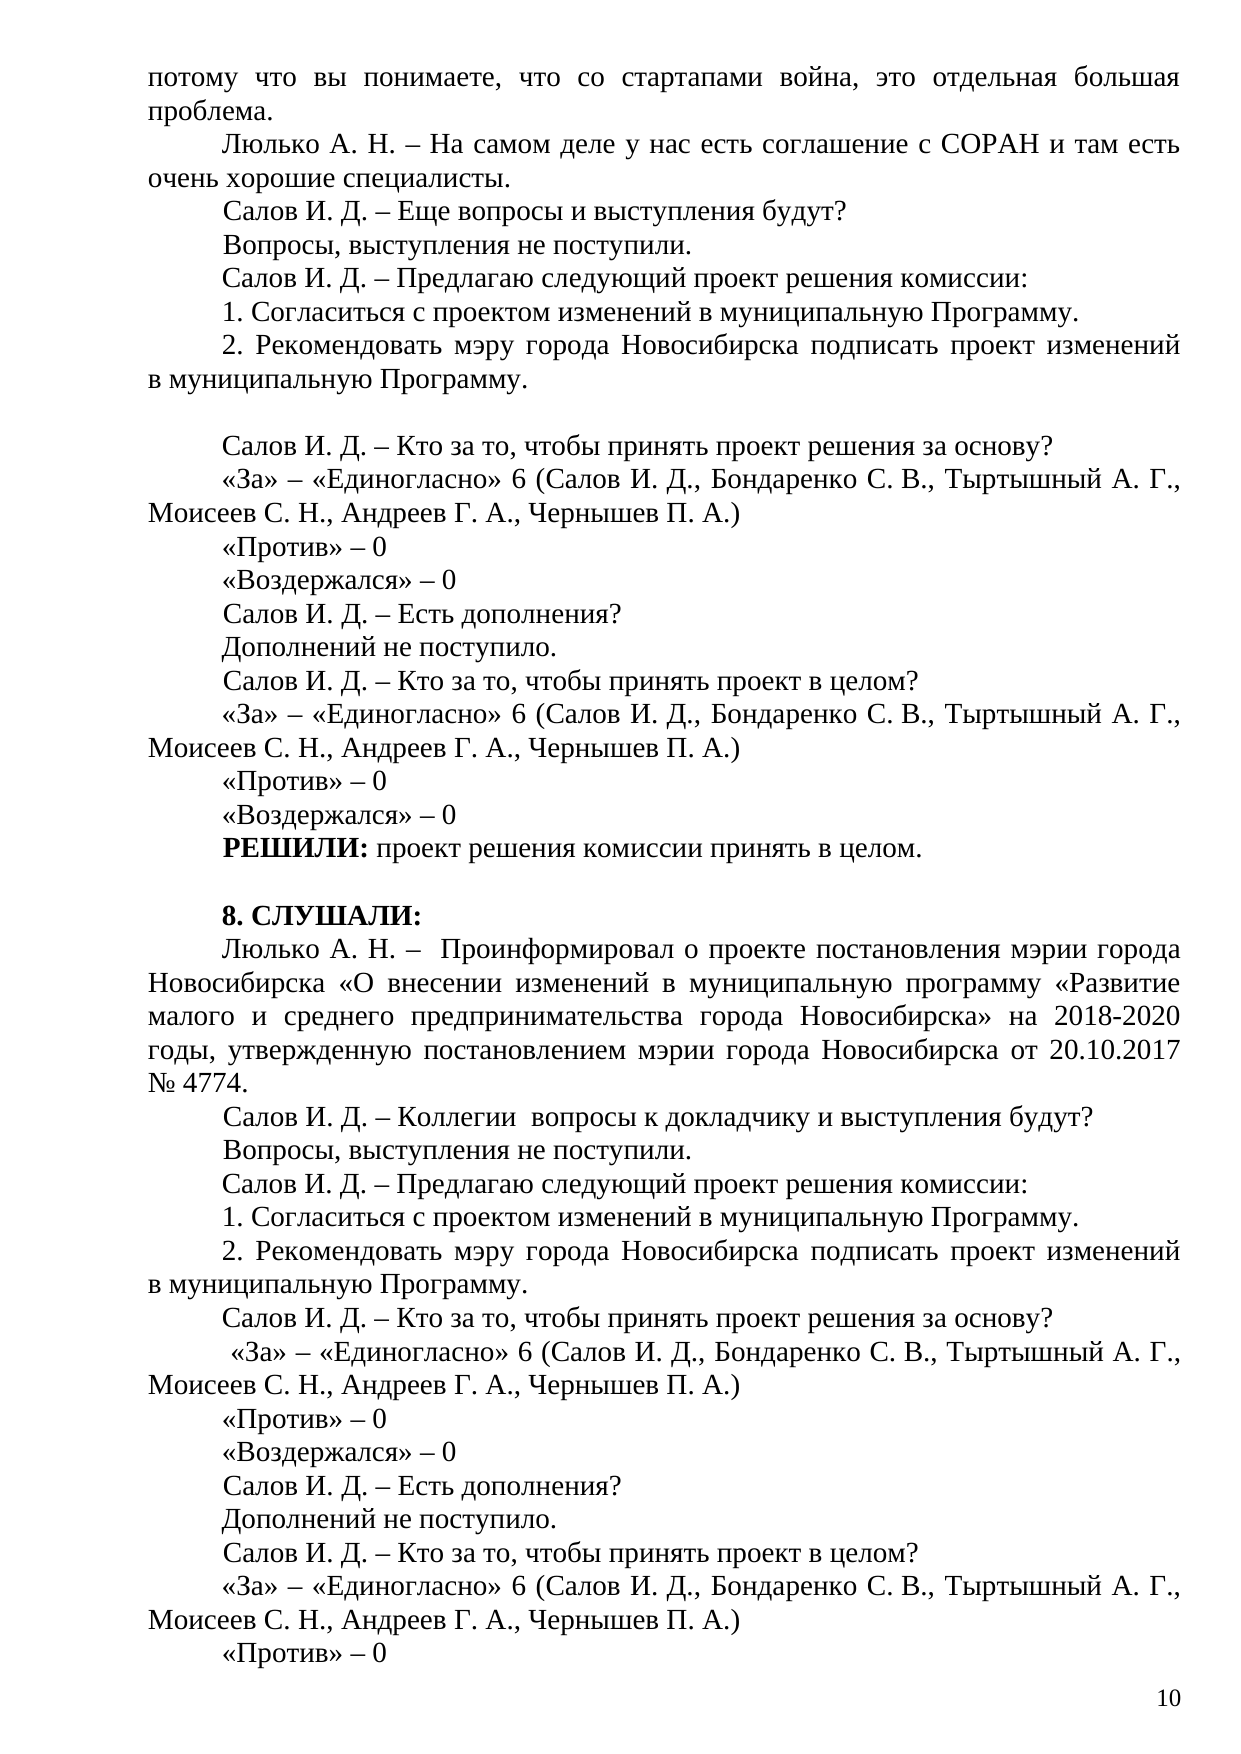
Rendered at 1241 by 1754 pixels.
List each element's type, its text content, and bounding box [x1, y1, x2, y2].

text Салов И. Д. – Кто за то, чтобы принять проект в целом? [148, 663, 1181, 696]
text Люлько А. Н. – Проинформировал о проекте постановления мэрии города Новосибирска «О внесении изменений в муниципальную программу «Развитие малого и среднего предпринимательства города Новосибирска» на 2018-2020 годы, утвержденную постановлением мэрии города Новосибирска от 20.10.2017 № 4774. [148, 931, 1181, 1099]
text «Воздержался» – 0 [148, 1434, 1181, 1468]
text Салов И. Д. – Есть дополнения? [148, 596, 1181, 629]
text 1. Согласиться с проектом изменений в муниципальную Программу. [148, 1199, 1181, 1233]
text 8. СЛУШАЛИ: [148, 898, 1181, 931]
text «За» – «Единогласно» 6 (Салов И. Д., Бондаренко С. В., Тыртышный А. Г., Моисеев С. Н., Андреев Г. А., Чернышев П. А.) [148, 1568, 1181, 1636]
text «Против» – 0 [148, 763, 1181, 797]
text Вопросы, выступления не поступили. [148, 227, 1181, 260]
text «Против» – 0 [148, 1636, 1181, 1669]
text «Против» – 0 [148, 529, 1181, 562]
text Дополнений не поступило. [148, 1501, 1181, 1535]
text Вопросы, выступления не поступили. [148, 1132, 1181, 1166]
text 2. Рекомендовать мэру города Новосибирска подписать проект изменений в муниципальную Программу. [148, 327, 1181, 394]
text Люлько А. Н. – На самом деле у нас есть соглашение с СОРАН и там есть очень хорошие специалисты. [148, 126, 1181, 193]
text «Против» – 0 [148, 1401, 1181, 1434]
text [148, 59, 1181, 126]
text «За» – «Единогласно» 6 (Салов И. Д., Бондаренко С. В., Тыртышный А. Г., Моисеев С. Н., Андреев Г. А., Чернышев П. А.) [148, 1334, 1181, 1401]
text РЕШИЛИ: проект решения комиссии принять в целом. [148, 831, 1181, 864]
text «Воздержался» – 0 [148, 797, 1181, 831]
text 2. Рекомендовать мэру города Новосибирска подписать проект изменений в муниципальную Программу. [148, 1233, 1181, 1300]
text Дополнений не поступило. [148, 629, 1181, 663]
text 1. Согласиться с проектом изменений в муниципальную Программу. [148, 294, 1181, 327]
text «За» – «Единогласно» 6 (Салов И. Д., Бондаренко С. В., Тыртышный А. Г., Моисеев С. Н., Андреев Г. А., Чернышев П. А.) [148, 462, 1181, 529]
text Салов И. Д. – Коллегии вопросы к докладчику и выступления будут? [148, 1099, 1181, 1132]
text Салов И. Д. – Еще вопросы и выступления будут? [148, 193, 1181, 227]
text Салов И. Д. – Есть дополнения? [148, 1468, 1181, 1501]
text «За» – «Единогласно» 6 (Салов И. Д., Бондаренко С. В., Тыртышный А. Г., Моисеев С. Н., Андреев Г. А., Чернышев П. А.) [148, 696, 1181, 763]
text Салов И. Д. – Предлагаю следующий проект решения комиссии: [148, 1166, 1181, 1199]
text Салов И. Д. – Кто за то, чтобы принять проект решения за основу? [148, 428, 1181, 462]
text Салов И. Д. – Предлагаю следующий проект решения комиссии: [148, 260, 1181, 294]
text Салов И. Д. – Кто за то, чтобы принять проект в целом? [148, 1535, 1181, 1568]
text «Воздержался» – 0 [148, 562, 1181, 596]
text Салов И. Д. – Кто за то, чтобы принять проект решения за основу? [148, 1300, 1181, 1334]
